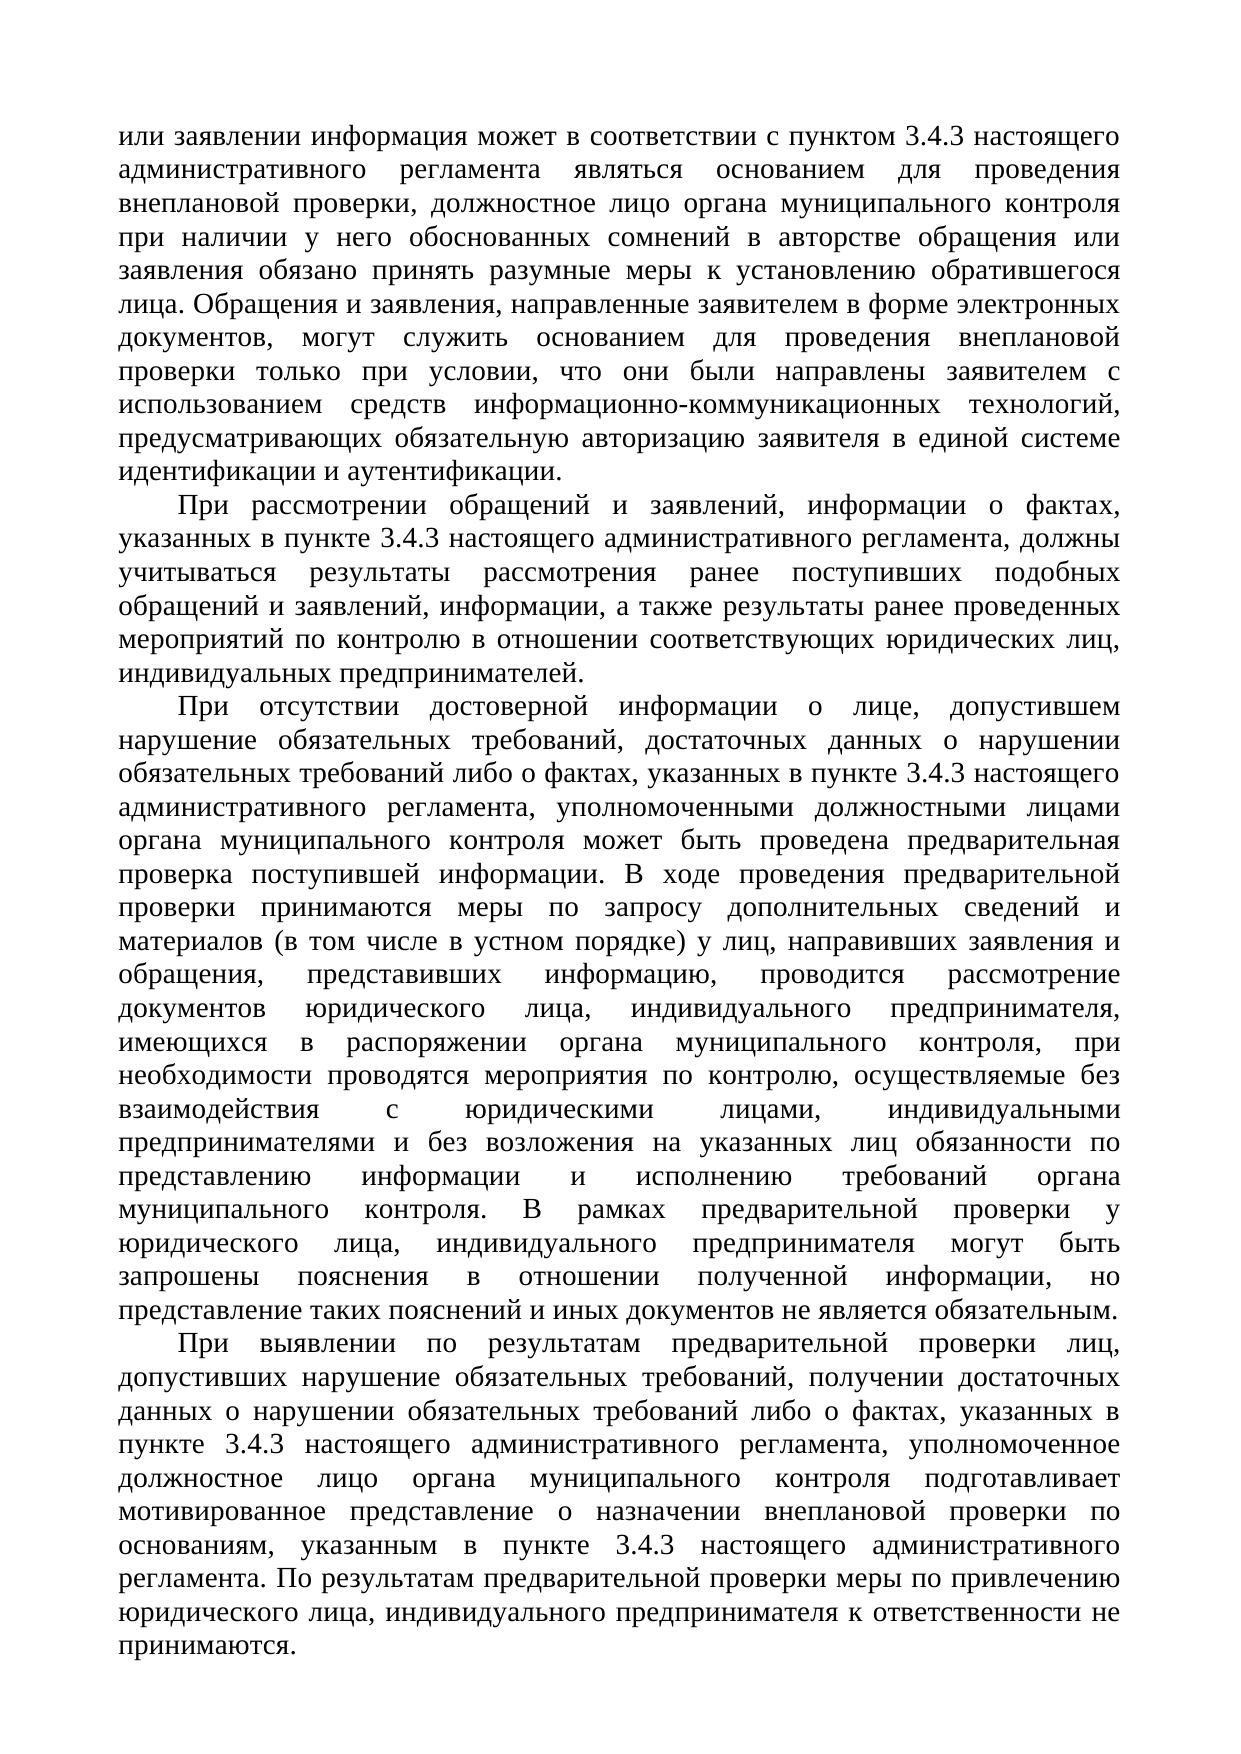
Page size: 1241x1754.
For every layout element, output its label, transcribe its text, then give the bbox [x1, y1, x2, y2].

text При выявлении по результатам предварительной проверки лиц, допустивших нарушение обязательных требований, получении достаточных данных о нарушении обязательных требований либо о фактах, указанных в пункте 3.4.3 настоящего административного регламента, уполномоченное должностное лицо органа муниципального контроля подготавливает мотивированное представление о назначении внеплановой проверки по основаниям, указанным в пункте 3.4.3 настоящего административного регламента. По результатам предварительной проверки меры по привлечению юридического лица, индивидуального предпринимателя к ответственности не принимаются. [118, 1326, 1122, 1661]
text При отсутствии достоверной информации о лице, допустившем нарушение обязательных требований, достаточных данных о нарушении обязательных требований либо о фактах, указанных в пункте 3.4.3 настоящего административного регламента, уполномоченными должностными лицами органа муниципального контроля может быть проведена предварительная проверка поступившей информации. В ходе проведения предварительной проверки принимаются меры по запросу дополнительных сведений и материалов (в том числе в устном порядке) у лиц, направивших заявления и обращения, представивших информацию, проводится рассмотрение документов юридического лица, индивидуального предпринимателя, имеющихся в распоряжении органа муниципального контроля, при необходимости проводятся мероприятия по контролю, осуществляемые без взаимодействия с юридическими лицами, индивидуальными предпринимателями и без возложения на указанных лиц обязанности по представлению информации и исполнению требований органа муниципального контроля. В рамках предварительной проверки у юридического лица, индивидуального предпринимателя могут быть запрошены пояснения в отношении полученной информации, но представление таких пояснений и иных документов не является обязательным. [118, 688, 1122, 1326]
text При рассмотрении обращений и заявлений, информации о фактах, указанных в пункте 3.4.3 настоящего административного регламента, должны учитываться результаты рассмотрения ранее поступивших подобных обращений и заявлений, информации, а также результаты ранее проведенных мероприятий по контролю в отношении соответствующих юридических лиц, индивидуальных предпринимателей. [118, 487, 1122, 688]
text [118, 118, 1122, 487]
